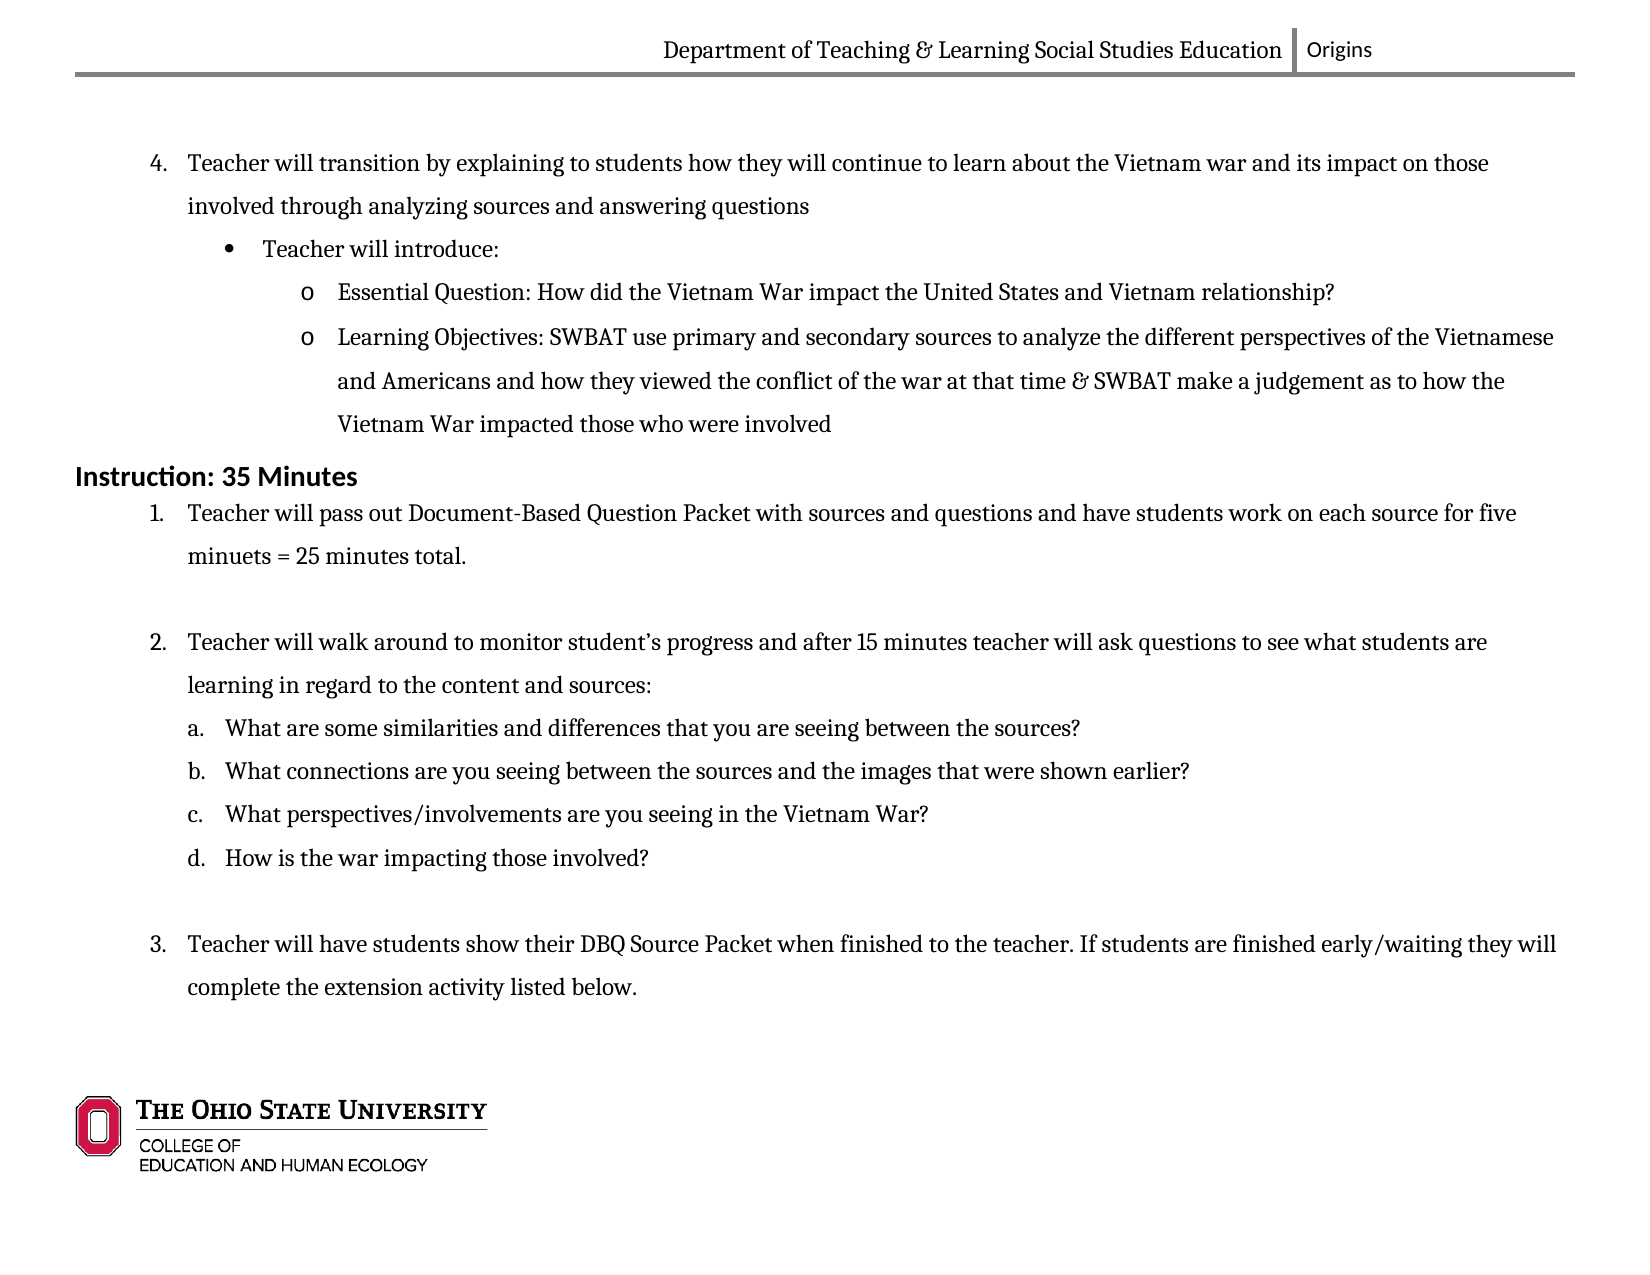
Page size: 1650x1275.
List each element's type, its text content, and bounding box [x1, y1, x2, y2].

list Teacher will pass out Document-Based Question Packet with sources and questions and have students work on each source for five minuets = 25 minutes total. [150, 498, 1575, 570]
picture [75, 1096, 488, 1172]
list What perspectives/involvements are you seeing in the Vietnam War? [187, 800, 1575, 829]
list Learning Objectives: SWBAT use primary and secondary sources to analyze the different perspectives of the Vietnamese and Americans and how they viewed the conflict of the war at that time & SWBAT make a judgement as to how the Vietnam War impacted those who were involved [300, 323, 1575, 439]
list What connections are you seeing between the sources and the images that were shown earlier? [187, 757, 1575, 786]
list Essential Question: How did the Vietnam War impact the United States and Vietnam relationship? [300, 278, 1575, 308]
list Teacher will walk around to monitor student’s progress and after 15 minutes teacher will ask questions to see what students are learning in regard to the content and sources: [150, 628, 1575, 700]
list Teacher will transition by explaining to students how they will continue to learn about the Vietnam war and its impact on those involved through analyzing sources and answering questions [150, 148, 1575, 220]
list What are some similarities and differences that you are seeing between the sources? [187, 714, 1575, 743]
subtitle Instruction: 35 Minutes [75, 458, 1575, 493]
list Teacher will introduce: [225, 235, 1575, 263]
list Teacher will have students show their DBQ Source Packet when finished to the teacher. If students are finished early/waiting they will complete the extension activity listed below. [150, 930, 1575, 1002]
list How is the war impacting those involved? [187, 843, 1575, 872]
